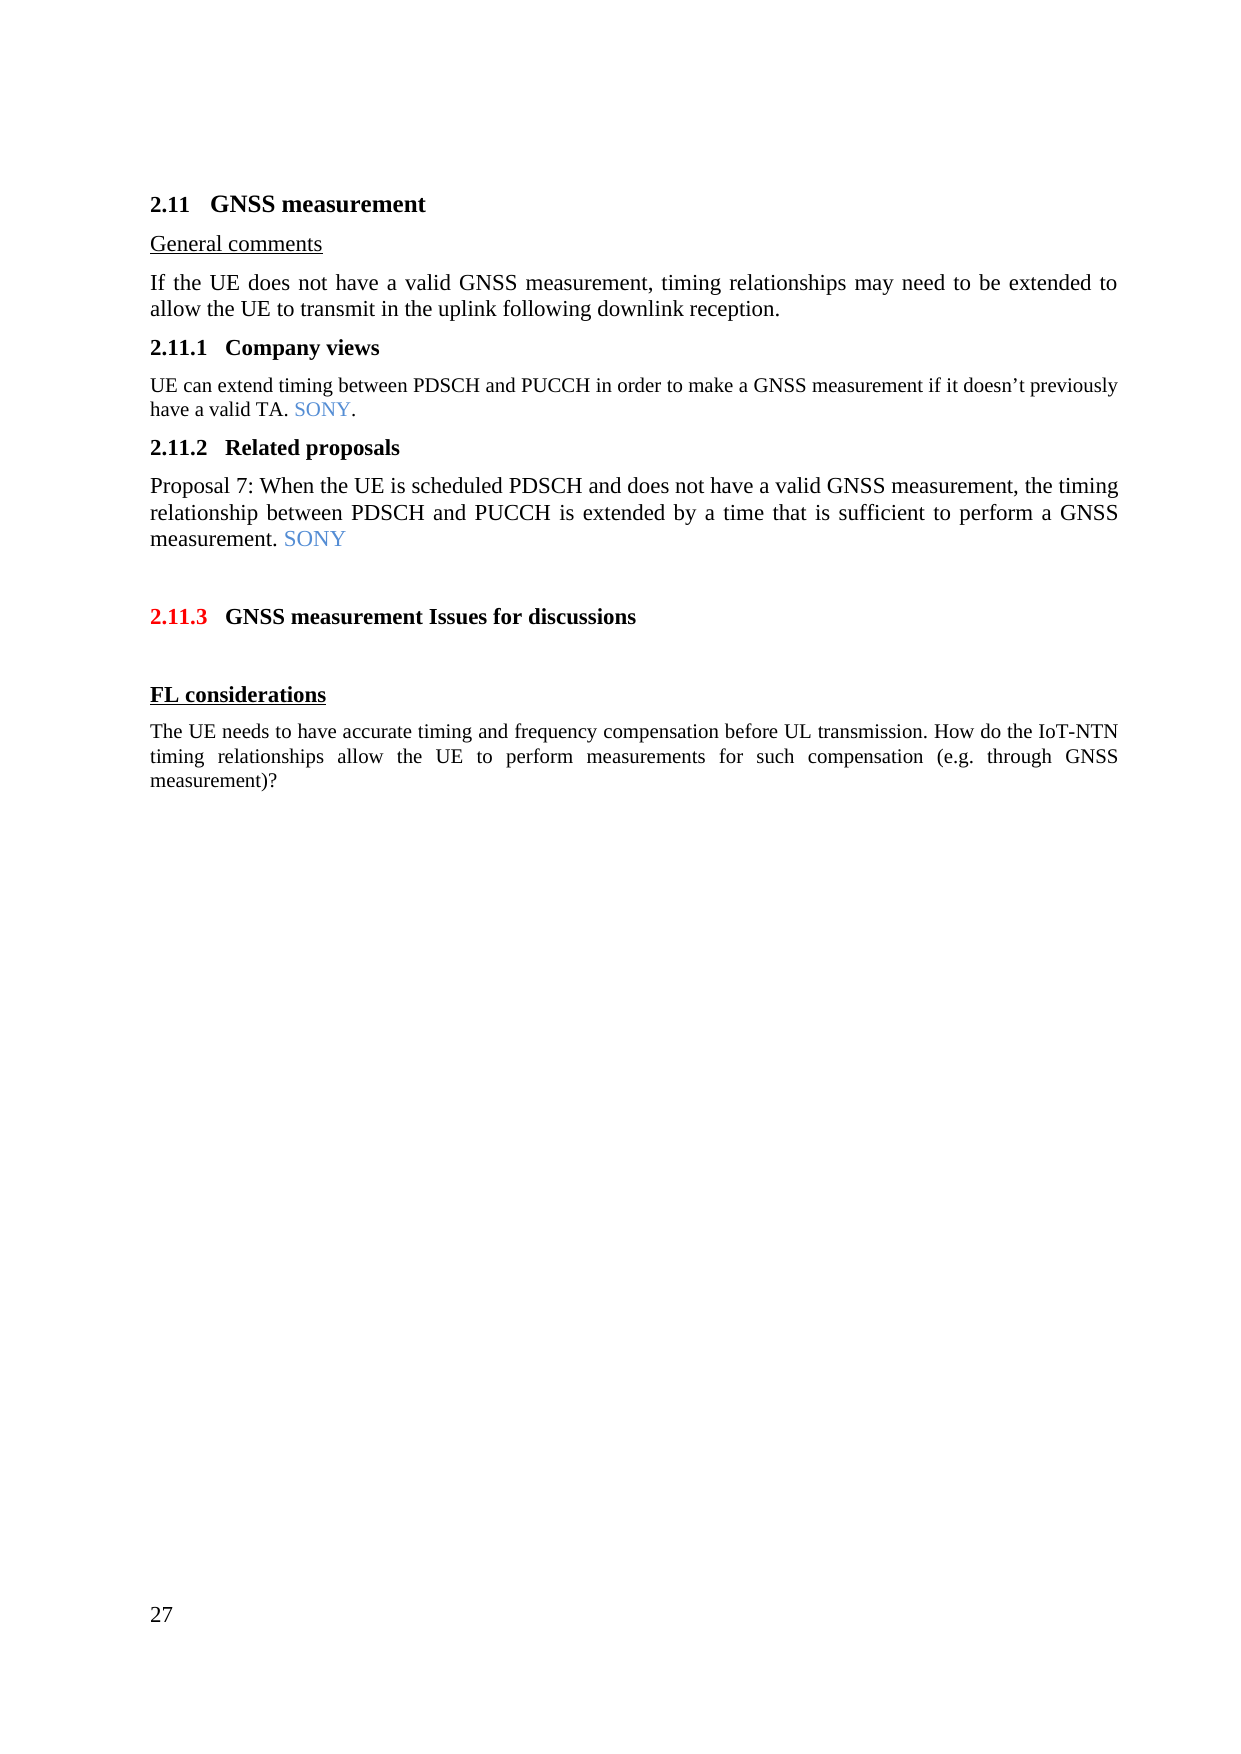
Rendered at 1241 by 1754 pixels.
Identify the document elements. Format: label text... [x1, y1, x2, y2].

subtitle Company views [150, 334, 1120, 361]
text Proposal 7: When the UE is scheduled PDSCH and does not have a valid GNSS measurement, the timing relationship between PDSCH and PUCCH is extended by a time that is sufficient to perform a GNSS measurement. SONY [150, 472, 1120, 552]
subtitle GNSS measurement [150, 189, 1120, 218]
subtitle GNSS measurement Issues for discussions [150, 603, 1120, 629]
text FL considerations [150, 681, 1120, 707]
text If the UE does not have a valid GNSS measurement, timing relationships may need to be extended to allow the UE to transmit in the uplink following downlink reception. [150, 269, 1120, 322]
subtitle Related proposals [150, 434, 1120, 460]
text General comments [150, 230, 1120, 256]
text UE can extend timing between PDSCH and PUCCH in order to make a GNSS measurement if it doesn’t previously have a valid TA. SONY. [150, 373, 1120, 421]
text The UE needs to have accurate timing and frequency compensation before UL transmission. How do the IoT-NTN timing relationships allow the UE to perform measurements for such compensation (e.g. through GNSS measurement)? [150, 719, 1120, 792]
